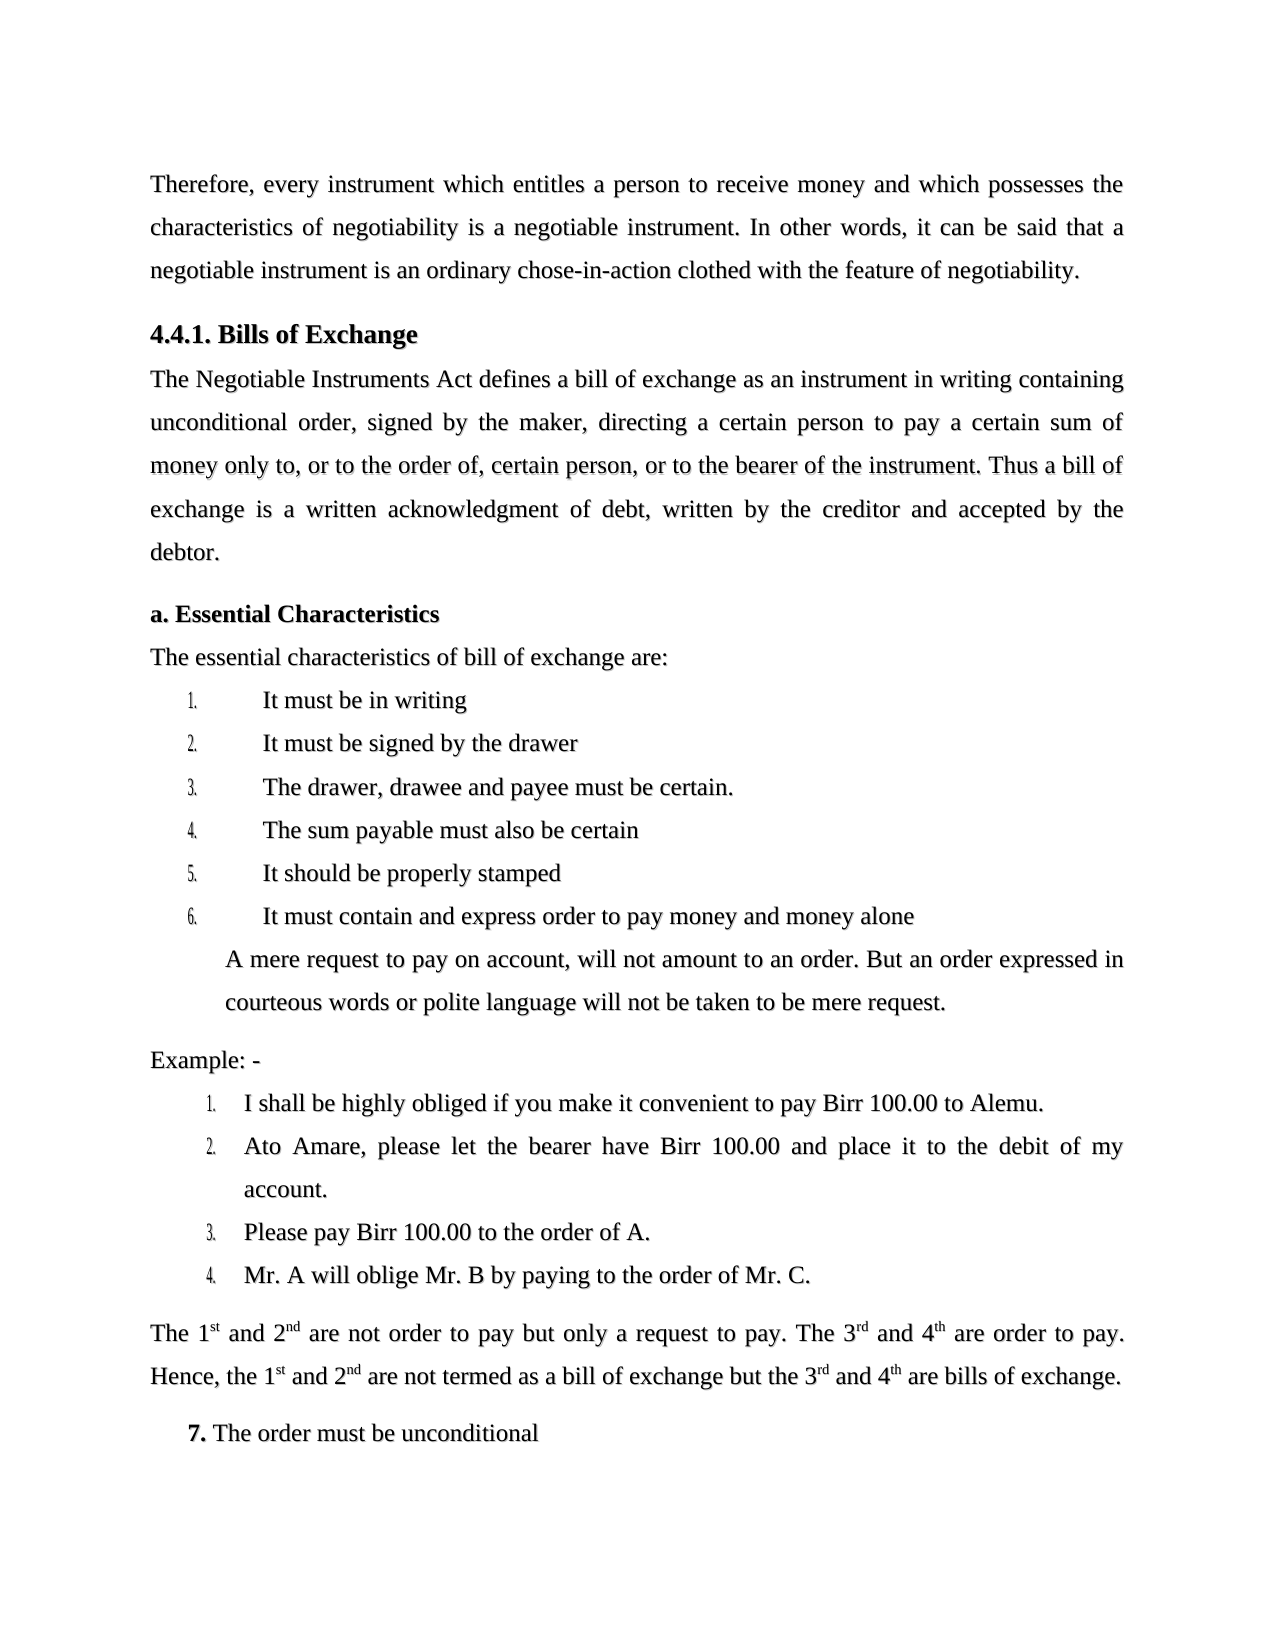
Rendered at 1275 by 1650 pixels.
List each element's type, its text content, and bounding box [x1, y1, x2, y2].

list It must contain and express order to pay money and money alone [187, 901, 1125, 930]
list It should be properly stamped [187, 858, 1125, 887]
list I shall be highly obliged if you make it convenient to pay Birr 100.00 to Alemu. [206, 1088, 1125, 1117]
list The drawer, drawee and payee must be certain. [187, 772, 1125, 800]
text Therefore, every instrument which entitles a person to receive money and which possesses the characteristics of negotiability is a negotiable instrument. In other words, it can be said that a negotiable instrument is an ordinary chose-in-action clothed with the feature of negotiability. [150, 169, 1125, 284]
text Example: - [150, 1045, 1125, 1073]
text The Negotiable Instruments Act defines a bill of exchange as an instrument in writing containing unconditional order, signed by the maker, directing a certain person to pay a certain sum of money only to, or to the order of, certain person, or to the bearer of the instrument. Thus a bill of exchange is a written acknowledgment of debt, written by the creditor and accepted by the debtor. [150, 364, 1125, 566]
list Ato Amare, please let the bearer have Birr 100.00 and place it to the debit of my account. [206, 1131, 1125, 1203]
text 7. The order must be unconditional [187, 1418, 1125, 1447]
text The essential characteristics of bill of exchange are: [150, 642, 1125, 671]
list Please pay Birr 100.00 to the order of A. [206, 1217, 1125, 1246]
list The sum payable must also be certain [187, 815, 1125, 843]
text The 1st and 2nd are not order to pay but only a request to pay. The 3rd and 4th are order to pay. Hence, the 1st and 2nd are not termed as a bill of exchange but the 3rd and 4th are bills of exchange. [150, 1318, 1125, 1390]
text a. Essential Characteristics [150, 599, 1125, 628]
list Mr. A will oblige Mr. B by paying to the order of Mr. C. [206, 1260, 1125, 1289]
list It must be in writing [187, 685, 1125, 714]
list It must be signed by the drawer [187, 728, 1125, 757]
text A mere request to pay on account, will not amount to an order. But an order expressed in courteous words or polite language will not be taken to be mere request. [225, 944, 1125, 1016]
text 4.4.1. Bills of Exchange [150, 318, 1125, 349]
